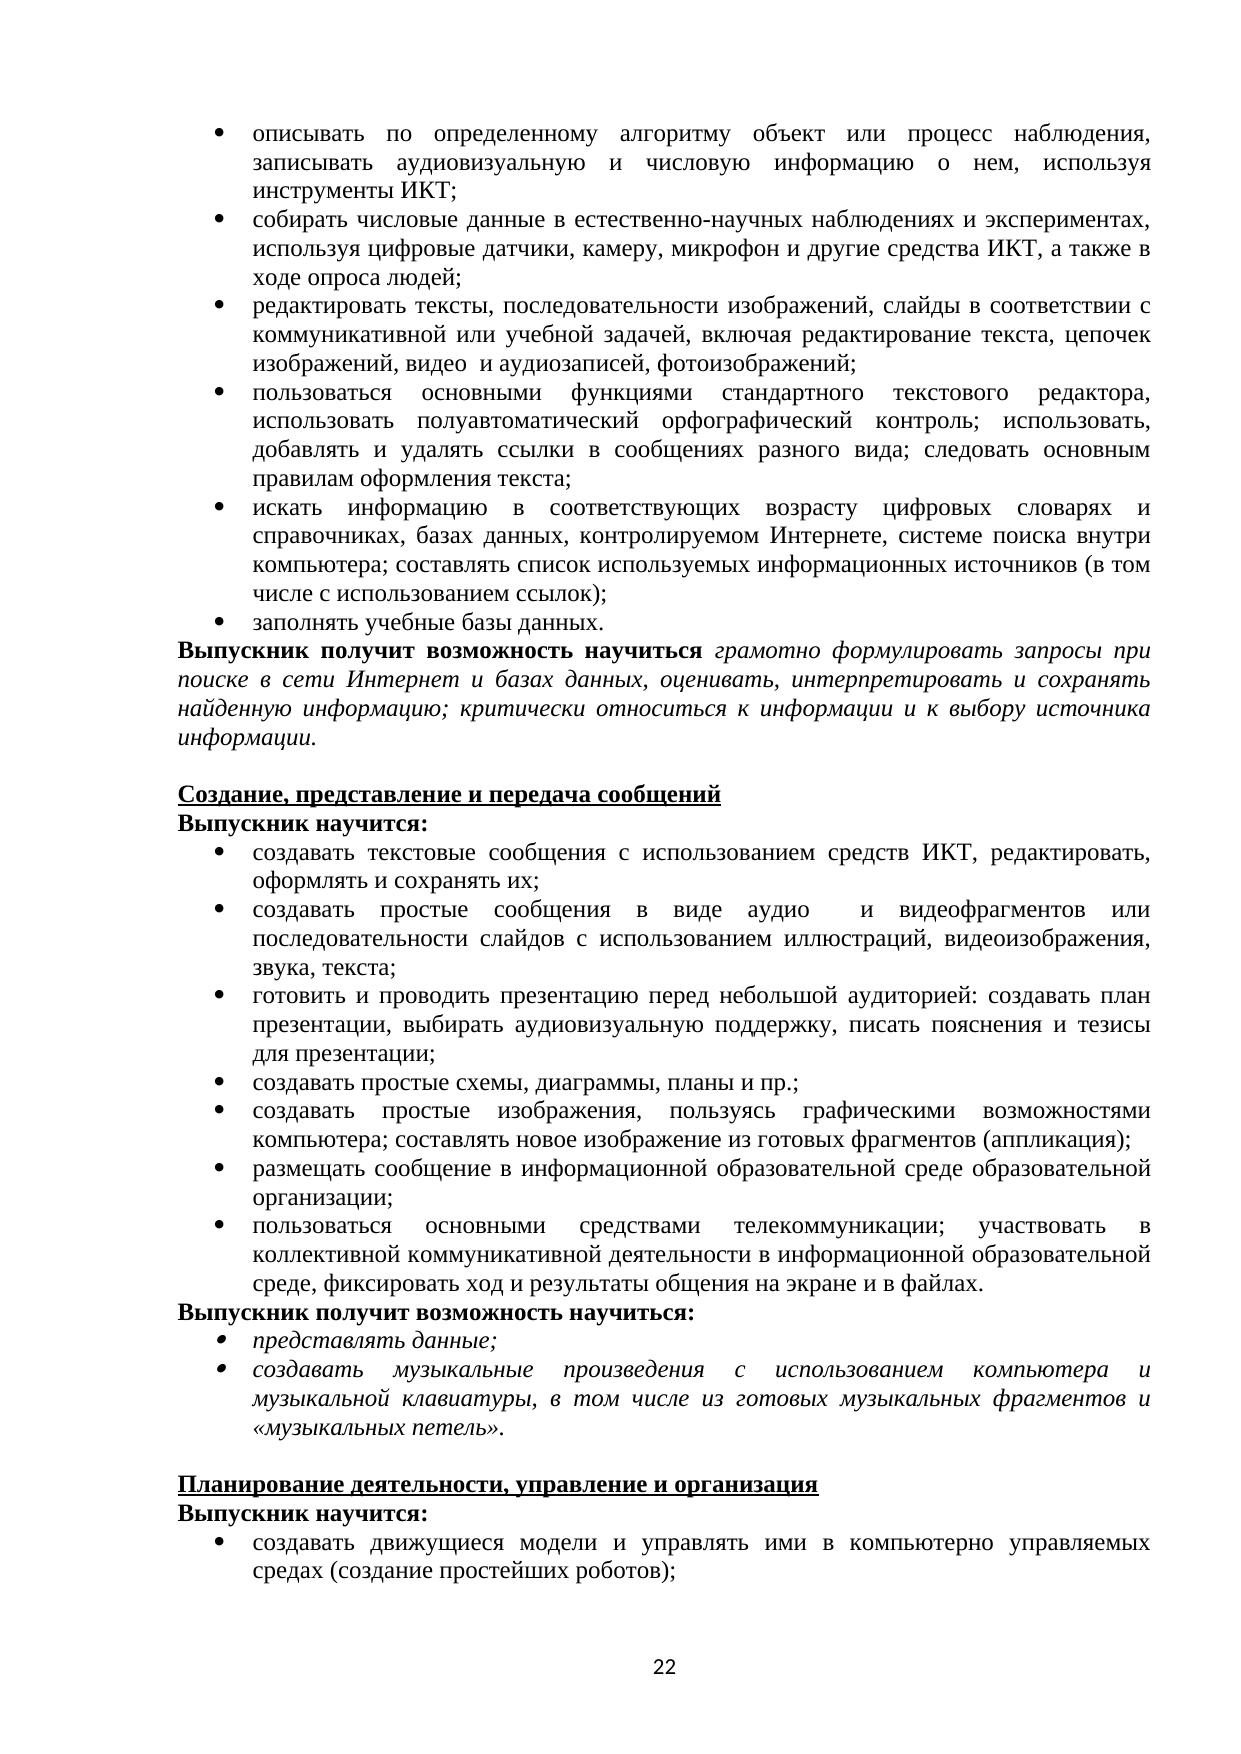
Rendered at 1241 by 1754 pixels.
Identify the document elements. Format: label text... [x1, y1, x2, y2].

list пользоваться основными функциями стандартного текстового редактора, использовать полуавтоматический орфографический контроль; использовать, добавлять и удалять ссылки в сообщениях разного вида; следовать основным правилам оформления текста; [215, 377, 1152, 492]
list создавать простые изображения, пользуясь графическими возможностями компьютера; составлять новое изображение из готовых фрагментов (аппликация); [215, 1096, 1152, 1153]
list собирать числовые данные в естественно-научных наблюдениях и экспериментах, используя цифровые датчики, камеру, микрофон и другие средства ИКТ, а также в ходе опроса людей; [215, 204, 1152, 291]
list готовить и проводить презентацию перед небольшой аудиторией: создавать план презентации, выбирать аудиовизуальную поддержку, писать пояснения и тезисы для презентации; [215, 981, 1152, 1067]
list искать информацию в соответствующих возрасту цифровых словарях и справочниках, базах данных, контролируемом Интернете, системе поиска внутри компьютера; составлять список используемых информационных источников (в том числе с использованием ссылок); [215, 492, 1152, 607]
list редактировать тексты, последовательности изображений, слайды в соответствии с коммуникативной или учебной задачей, включая редактирование текста, цепочек изображений, видео и аудиозаписей, фотоизображений; [215, 291, 1152, 377]
list представлять данные; [215, 1326, 1152, 1354]
text Создание, представление и передача сообщений [177, 779, 1152, 808]
list пользоваться основными средствами телекоммуникации; участвовать в коллективной коммуникативной деятельности в информационной образовательной среде, фиксировать ход и результаты общения на экране и в файлах. [215, 1211, 1152, 1297]
text Выпускник научится: [177, 1498, 1152, 1527]
list создавать простые сообщения в виде аудио и видеофрагментов или последовательности слайдов с использованием иллюстраций, видеоизображения, звука, текста; [215, 894, 1152, 981]
text Планирование деятельности, управление и организация [177, 1469, 1152, 1498]
list создавать текстовые сообщения с использованием средств ИКТ, редактировать, оформлять и сохранять их; [215, 837, 1152, 894]
list создавать простые схемы, диаграммы, планы и пр.; [215, 1067, 1152, 1096]
text Выпускник научится: [177, 808, 1152, 837]
text Выпускник получит возможность научиться: [177, 1297, 1152, 1326]
list описывать по определенному алгоритму объект или процесс наблюдения, записывать аудиовизуальную и числовую информацию о нем, используя инструменты ИКТ; [215, 118, 1152, 204]
text Выпускник получит возможность научиться грамотно формулировать запросы при поиске в сети Интернет и базах данных, оценивать, интерпретировать и сохранять найденную информацию; критически относиться к информации и к выбору источника информации. [177, 636, 1152, 751]
list создавать движущиеся модели и управлять ими в компьютерно управляемых средах (создание простейших роботов); [215, 1527, 1152, 1584]
list заполнять учебные базы данных. [215, 607, 1152, 636]
list создавать музыкальные произведения с использованием компьютера и музыкальной клавиатуры, в том числе из готовых музыкальных фрагментов и «музыкальных петель». [215, 1354, 1152, 1441]
list размещать сообщение в информационной образовательной среде образовательной организации; [215, 1153, 1152, 1211]
